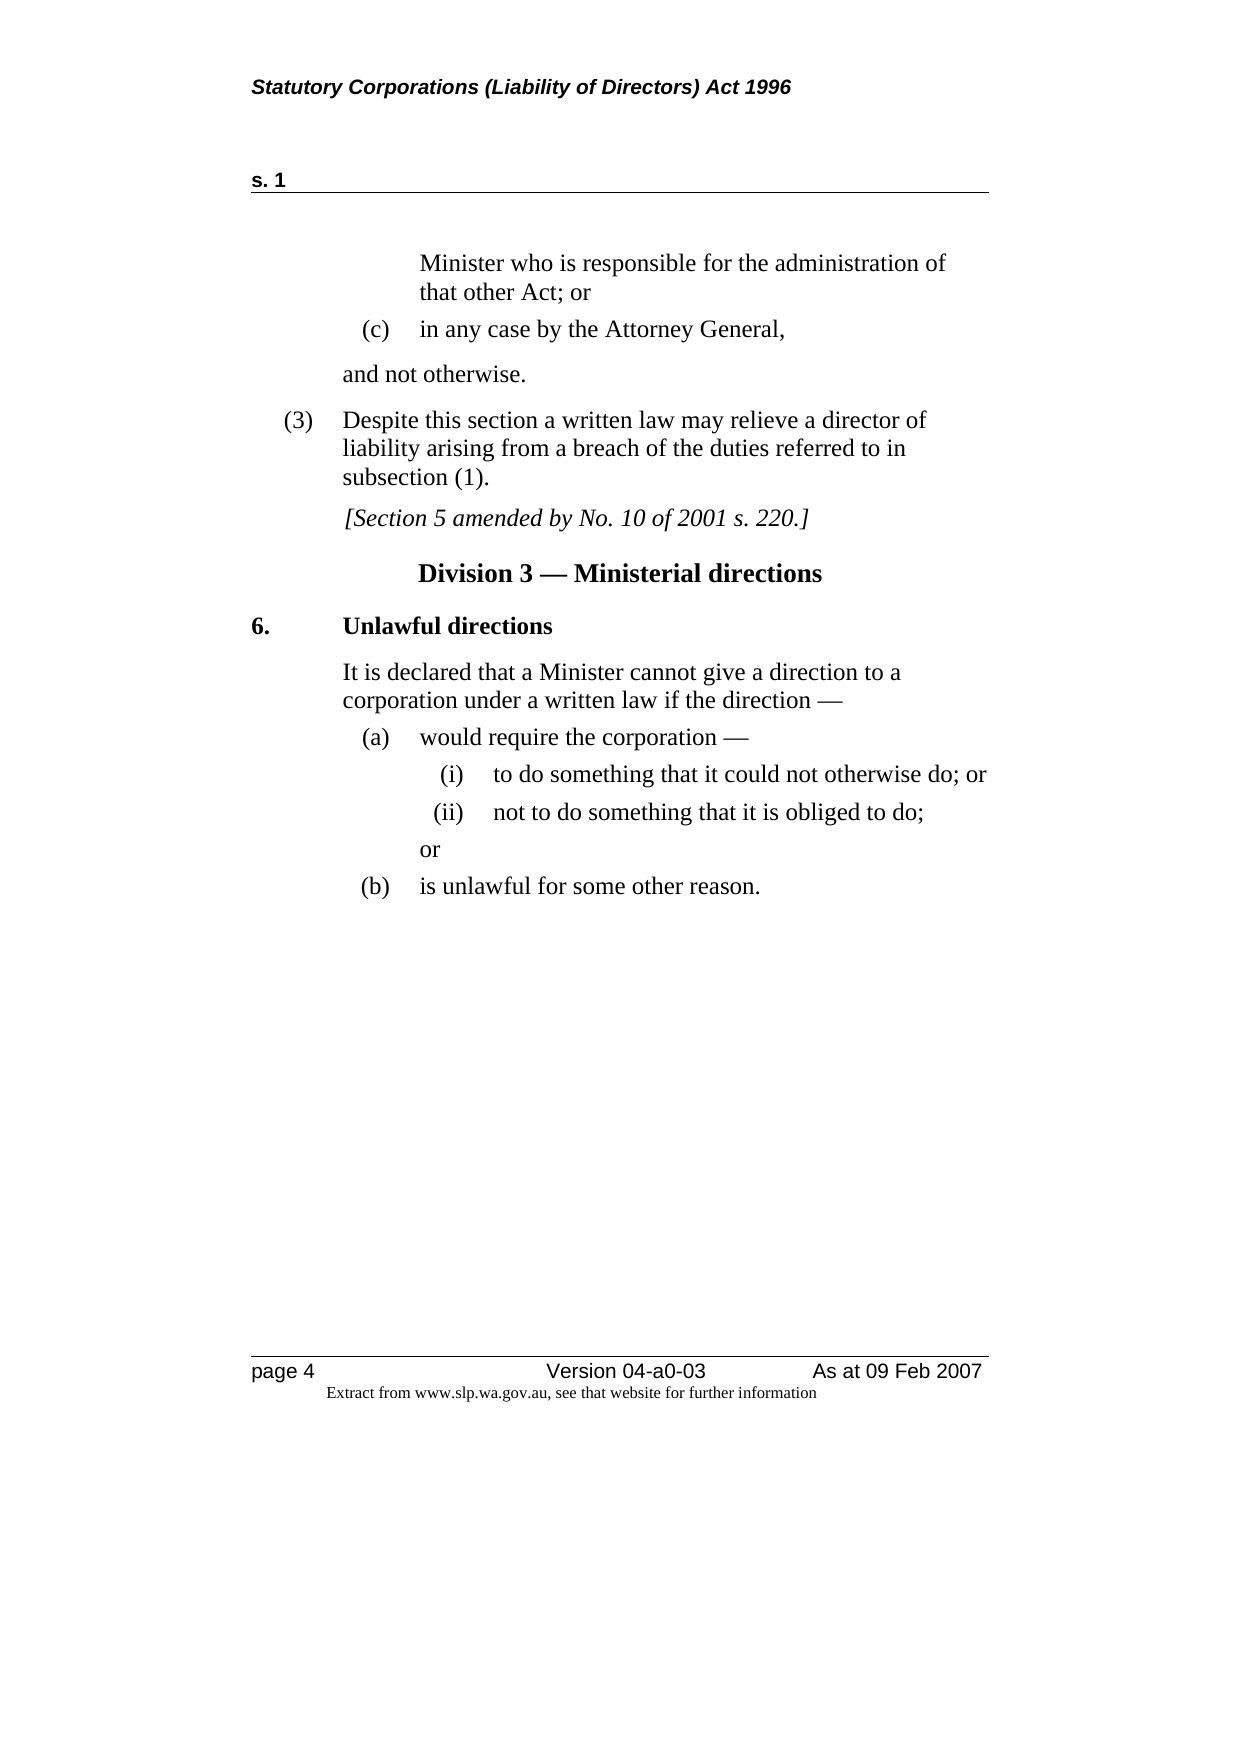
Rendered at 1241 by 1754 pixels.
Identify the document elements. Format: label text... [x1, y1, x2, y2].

subtitle Division 3 — Ministerial directions [251, 557, 989, 588]
text or [251, 834, 989, 862]
text It is declared that a Minister cannot give a direction to a corporation under a written law if the direction — [251, 657, 989, 714]
text (ii) not to do something that it is obliged to do; [251, 797, 989, 825]
text (3) Despite this section a written law may relieve a director of liability arising from a breach of the duties referred to in subsection (1). [251, 405, 989, 491]
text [251, 248, 989, 306]
text (c) in any case by the Attorney General, [251, 314, 989, 343]
text (a) would require the corporation — [251, 722, 989, 751]
text (i) to do something that it could not otherwise do; or [251, 759, 989, 788]
text (b) is unlawful for some other reason. [251, 871, 989, 899]
subtitle 6. Unlawful directions [251, 611, 989, 640]
text [Section 5 amended by No. 10 of 2001 s. 220.] [251, 503, 989, 532]
text and not otherwise. [251, 359, 989, 388]
